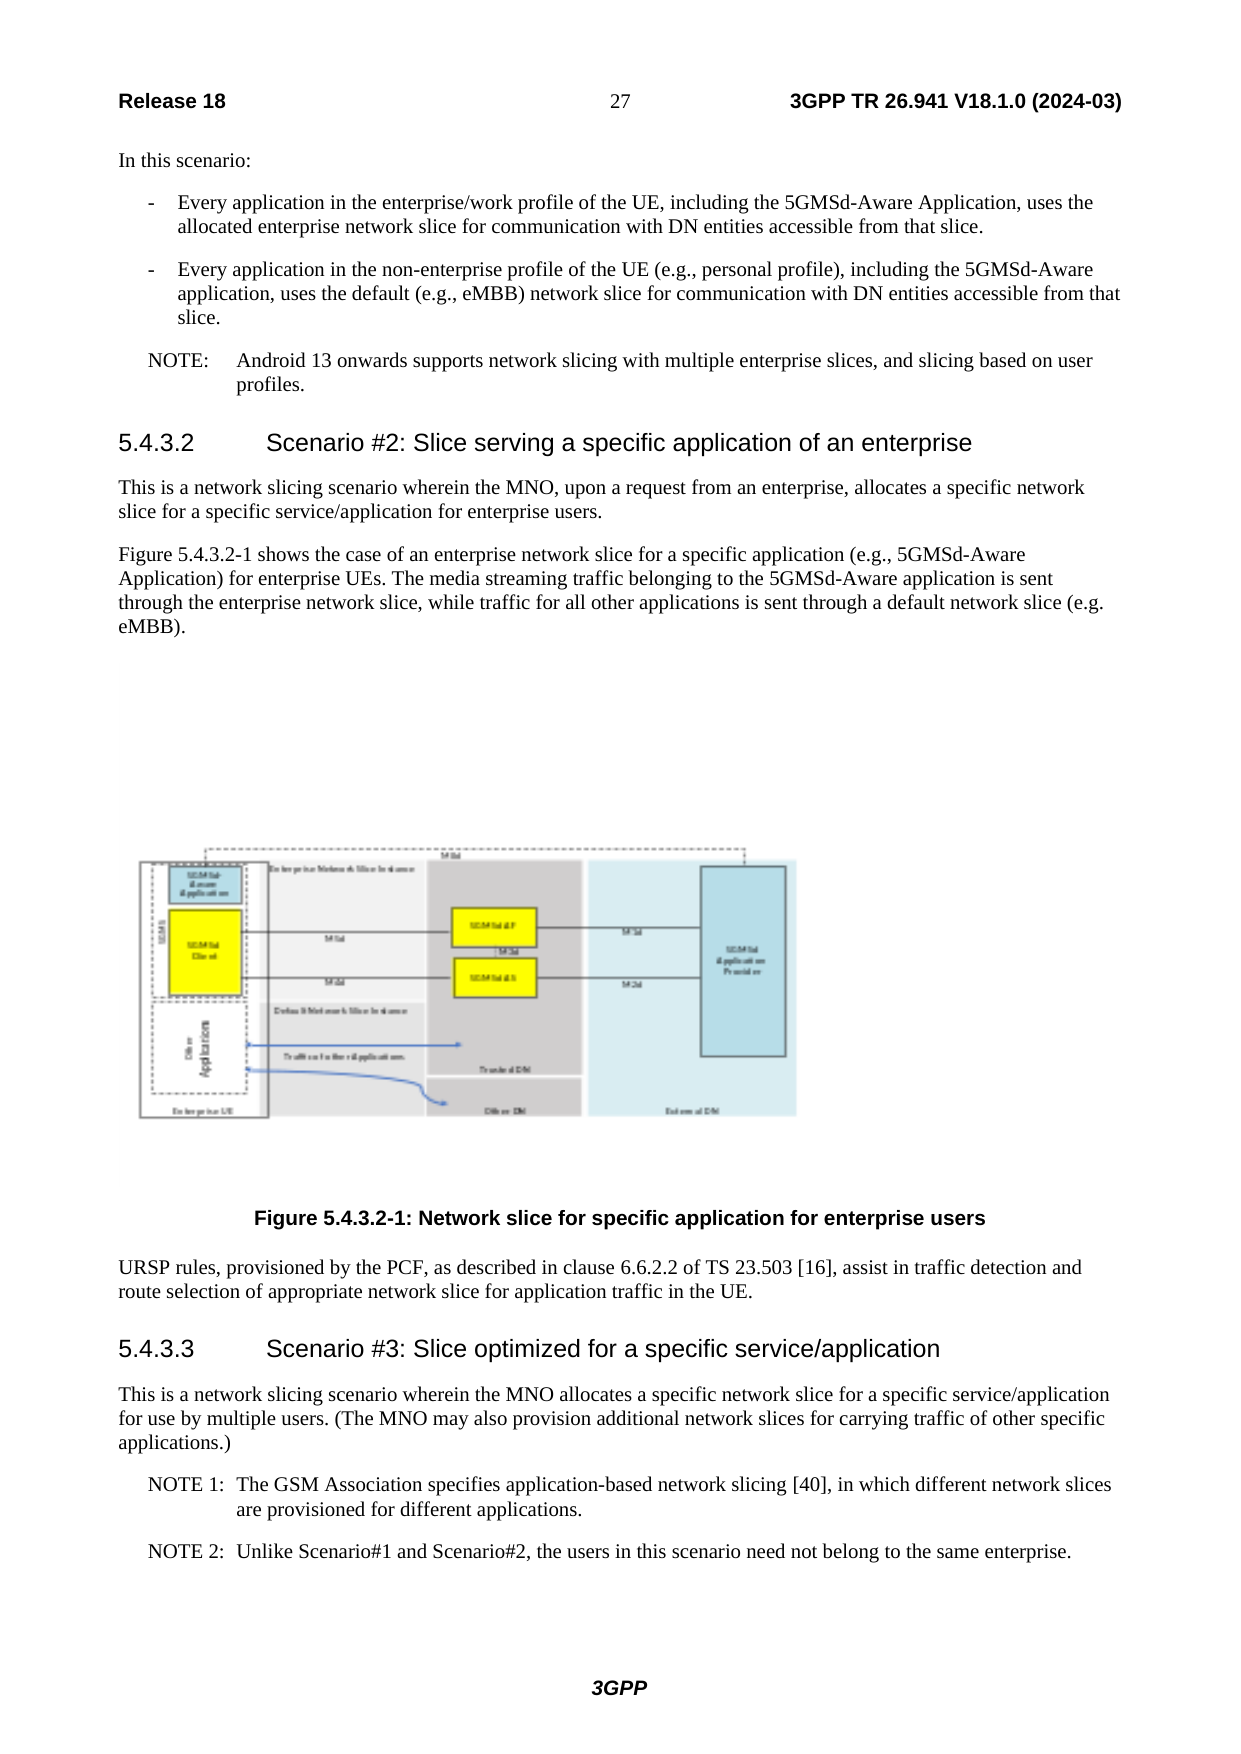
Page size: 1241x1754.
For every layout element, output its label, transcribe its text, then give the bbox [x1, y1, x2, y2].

text - Every application in the enterprise/work profile of the UE, including the 5GMSd-Aware Application, uses the allocated enterprise network slice for communication with DN entities accessible from that slice. [148, 190, 1122, 238]
subtitle 5.4.3.2 Scenario #2: Slice serving a specific application of an enterprise [118, 427, 1122, 456]
text NOTE: Android 13 onwards supports network slicing with multiple enterprise slices, and slicing based on user profiles. [148, 348, 1122, 396]
text URSP rules, provisioned by the PCF, as described in clause 6.6.2.2 of TS 23.503 [16], assist in traffic detection and route selection of appropriate network slice for application traffic in the UE. [118, 1254, 1122, 1303]
text NOTE 1: The GSM Association specifies application-based network slicing [40], in which different network slices are provisioned for different applications. [148, 1472, 1122, 1521]
text Figure 5.4.3.2-1: Network slice for specific application for enterprise users [118, 1206, 1122, 1229]
text Figure 5.4.3.2-1 shows the case of an enterprise network slice for a specific application (e.g., 5GMSd-Aware Application) for enterprise UEs. The media streaming traffic belonging to the 5GMSd-Aware application is sent through the enterprise network slice, while traffic for all other applications is sent through a default network slice (e.g. eMBB). [118, 542, 1122, 638]
text In this scenario: [118, 147, 1122, 172]
text NOTE 2: Unlike Scenario#1 and Scenario#2, the users in this scenario need not belong to the same enterprise. [148, 1539, 1122, 1563]
subtitle 5.4.3.3 Scenario #3: Slice optimized for a specific service/application [118, 1334, 1122, 1363]
text This is a network slicing scenario wherein the MNO allocates a specific network slice for a specific service/application for use by multiple users. (The MNO may also provision additional network slices for carrying traffic of other specific applications.) [118, 1381, 1122, 1454]
text - Every application in the non-enterprise profile of the UE (e.g., personal profile), including the 5GMSd-Aware application, uses the default (e.g., eMBB) network slice for communication with DN entities accessible from that slice. [148, 257, 1122, 329]
text This is a network slicing scenario wherein the MNO, upon a request from an enterprise, allocates a specific network slice for a specific service/application for enterprise users. [118, 475, 1122, 523]
